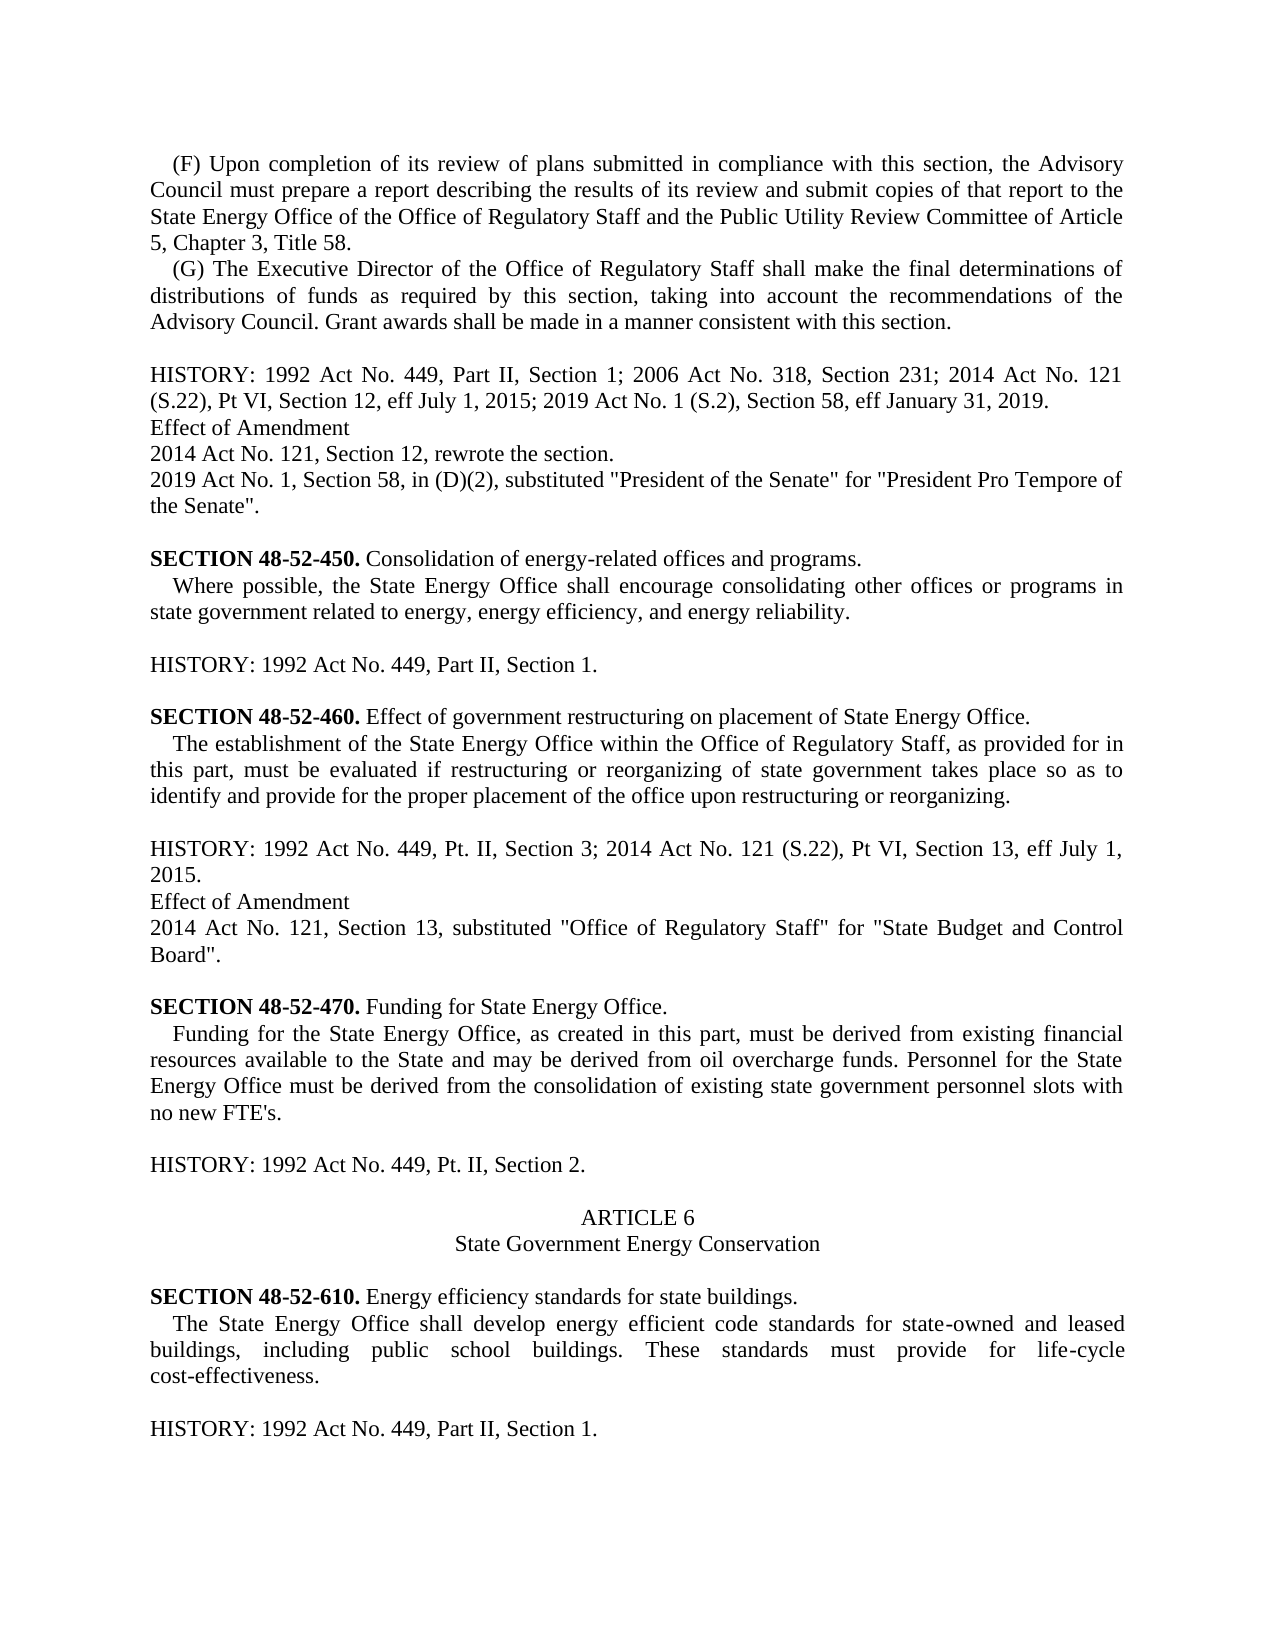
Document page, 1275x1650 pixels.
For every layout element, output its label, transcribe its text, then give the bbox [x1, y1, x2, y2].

text HISTORY: 1992 Act No. 449, Part II, Section 1; 2006 Act No. 318, Section 231; 2014 Act No. 121 (S.22), Pt VI, Section 12, eff July 1, 2015; 2019 Act No. 1 (S.2), Section 58, eff January 31, 2019. [150, 361, 1125, 413]
text SECTION 48-52-470. Funding for State Energy Office. [150, 993, 1125, 1020]
text 2019 Act No. 1, Section 58, in (D)(2), substituted "President of the Senate" for "President Pro Tempore of the Senate". [150, 466, 1125, 519]
text (F) Upon completion of its review of plans submitted in compliance with this section, the Advisory Council must prepare a report describing the results of its review and submit copies of that report to the State Energy Office of the Office of Regulatory Staff and the Public Utility Review Committee of Article 5, Chapter 3, Title 58. [150, 150, 1125, 255]
text Funding for the State Energy Office, as created in this part, must be derived from existing financial resources available to the State and may be derived from oil overcharge funds. Personnel for the State Energy Office must be derived from the consolidation of existing state government personnel slots with no new FTE's. [150, 1020, 1125, 1125]
text Where possible, the State Energy Office shall encourage consolidating other offices or programs in state government related to energy, energy efficiency, and energy reliability. [150, 572, 1125, 624]
text HISTORY: 1992 Act No. 449, Part II, Section 1. [150, 651, 1125, 677]
text (G) The Executive Director of the Office of Regulatory Staff shall make the final determinations of distributions of funds as required by this section, taking into account the recommendations of the Advisory Council. Grant awards shall be made in a manner consistent with this section. [150, 255, 1125, 334]
text The State Energy Office shall develop energy efficient code standards for state-owned and leased buildings, including public school buildings. These standards must provide for life-cycle cost-effectiveness. [150, 1309, 1125, 1389]
text State Government Energy Conservation [150, 1231, 1125, 1257]
text SECTION 48-52-450. Consolidation of energy-related offices and programs. [150, 545, 1125, 572]
text SECTION 48-52-610. Energy efficiency standards for state buildings. [150, 1283, 1125, 1309]
text 2014 Act No. 121, Section 12, rewrote the section. [150, 440, 1125, 466]
text 2014 Act No. 121, Section 13, substituted "Office of Regulatory Staff" for "State Budget and Control Board". [150, 914, 1125, 967]
text ARTICLE 6 [150, 1204, 1125, 1231]
text HISTORY: 1992 Act No. 449, Pt. II, Section 2. [150, 1151, 1125, 1178]
text The establishment of the State Energy Office within the Office of Regulatory Staff, as provided for in this part, must be evaluated if restructuring or reorganizing of state government takes place so as to identify and provide for the proper placement of the office upon restructuring or reorganizing. [150, 730, 1125, 809]
text HISTORY: 1992 Act No. 449, Part II, Section 1. [150, 1415, 1125, 1441]
text SECTION 48-52-460. Effect of government restructuring on placement of State Energy Office. [150, 703, 1125, 730]
text Effect of Amendment [150, 888, 1125, 914]
text Effect of Amendment [150, 413, 1125, 440]
text HISTORY: 1992 Act No. 449, Pt. II, Section 3; 2014 Act No. 121 (S.22), Pt VI, Section 13, eff July 1, 2015. [150, 835, 1125, 888]
